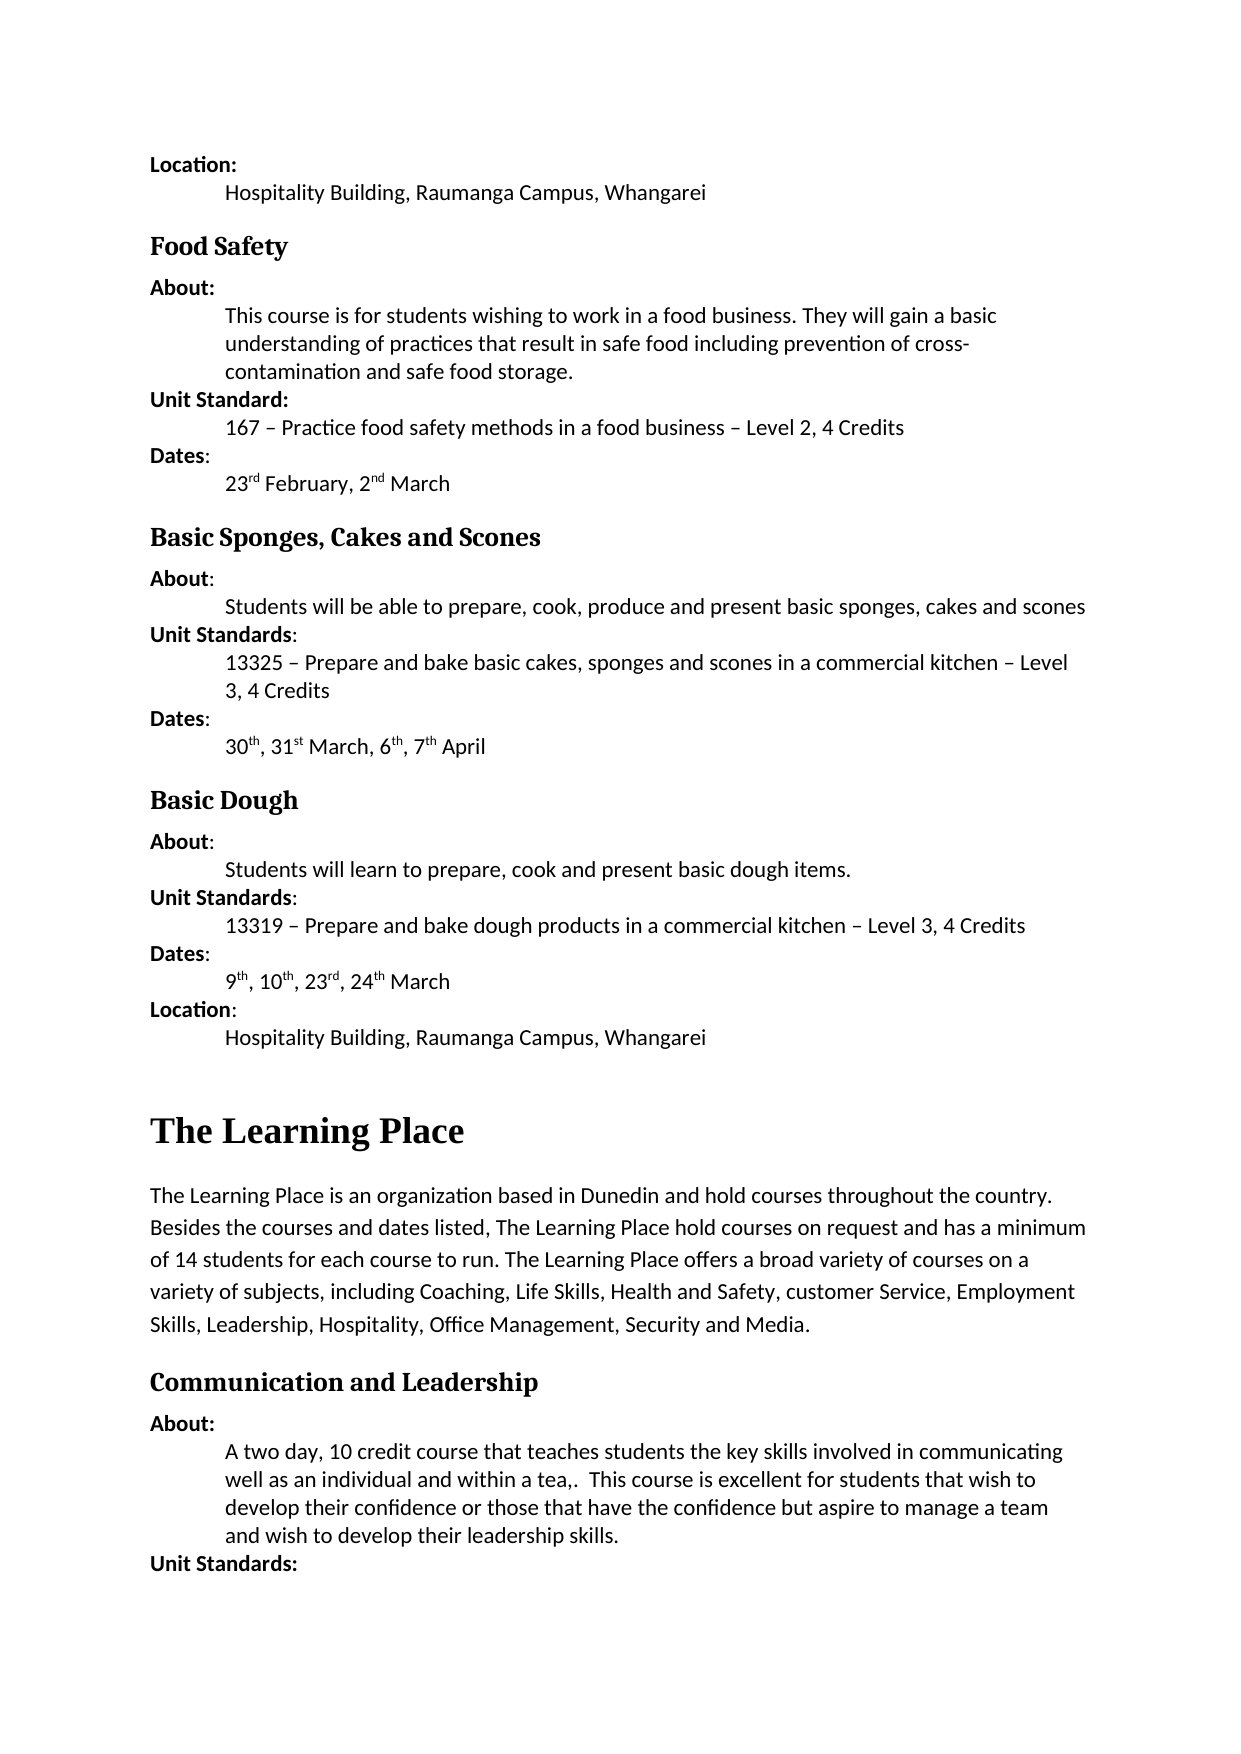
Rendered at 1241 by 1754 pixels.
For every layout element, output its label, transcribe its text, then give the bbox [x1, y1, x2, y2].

text Unit Standards: [150, 620, 1090, 648]
text 9th, 10th, 23rd, 24th March [150, 967, 1090, 995]
text Unit Standards: [150, 1549, 1090, 1577]
text 30th, 31st March, 6th, 7th April [150, 732, 1090, 760]
text 23rd February, 2nd March [150, 469, 1090, 497]
text About: [150, 564, 1090, 592]
subtitle Basic Sponges, Cakes and Scones [150, 522, 1090, 553]
text Dates: [150, 939, 1090, 967]
subtitle Food Safety [150, 231, 1090, 262]
text Dates: [150, 441, 1090, 469]
text Location: [150, 995, 1090, 1023]
subtitle Communication and Leadership [150, 1367, 1090, 1398]
text Hospitality Building, Raumanga Campus, Whangarei [150, 1023, 1090, 1051]
text Unit Standards: [150, 883, 1090, 911]
text The Learning Place is an organization based in Dunedin and hold courses throughout the country. Besides the courses and dates listed, The Learning Place hold courses on request and has a minimum of 14 students for each course to run. The Learning Place offers a broad variety of courses on a variety of subjects, including Coaching, Life Skills, Health and Safety, customer Service, Employment Skills, Leadership, Hospitality, Office Management, Security and Media. [150, 1181, 1090, 1338]
subtitle The Learning Place [150, 1109, 1090, 1152]
subtitle Basic Dough [150, 785, 1090, 816]
text Students will be able to prepare, cook, produce and present basic sponges, cakes and scones [150, 592, 1090, 620]
text About: [150, 827, 1090, 855]
text 167 – Practice food safety methods in a food business – Level 2, 4 Credits [150, 413, 1090, 441]
text Dates: [150, 704, 1090, 732]
text A two day, 10 credit course that teaches students the key skills involved in communicating well as an individual and within a tea,. This course is excellent for students that wish to develop their confidence or those that have the confidence but aspire to manage a team and wish to develop their leadership skills. [225, 1437, 1090, 1549]
text Hospitality Building, Raumanga Campus, Whangarei [150, 178, 1090, 206]
text Location: [150, 150, 1090, 178]
text Unit Standard: [150, 385, 1090, 413]
text 13325 – Prepare and bake basic cakes, sponges and scones in a commercial kitchen – Level 3, 4 Credits [225, 648, 1090, 704]
text This course is for students wishing to work in a food business. They will gain a basic understanding of practices that result in safe food including prevention of cross-contamination and safe food storage. [225, 301, 1090, 385]
text About: [150, 273, 1090, 301]
text Students will learn to prepare, cook and present basic dough items. [150, 855, 1090, 883]
text 13319 – Prepare and bake dough products in a commercial kitchen – Level 3, 4 Credits [150, 911, 1090, 939]
text About: [150, 1409, 1090, 1437]
